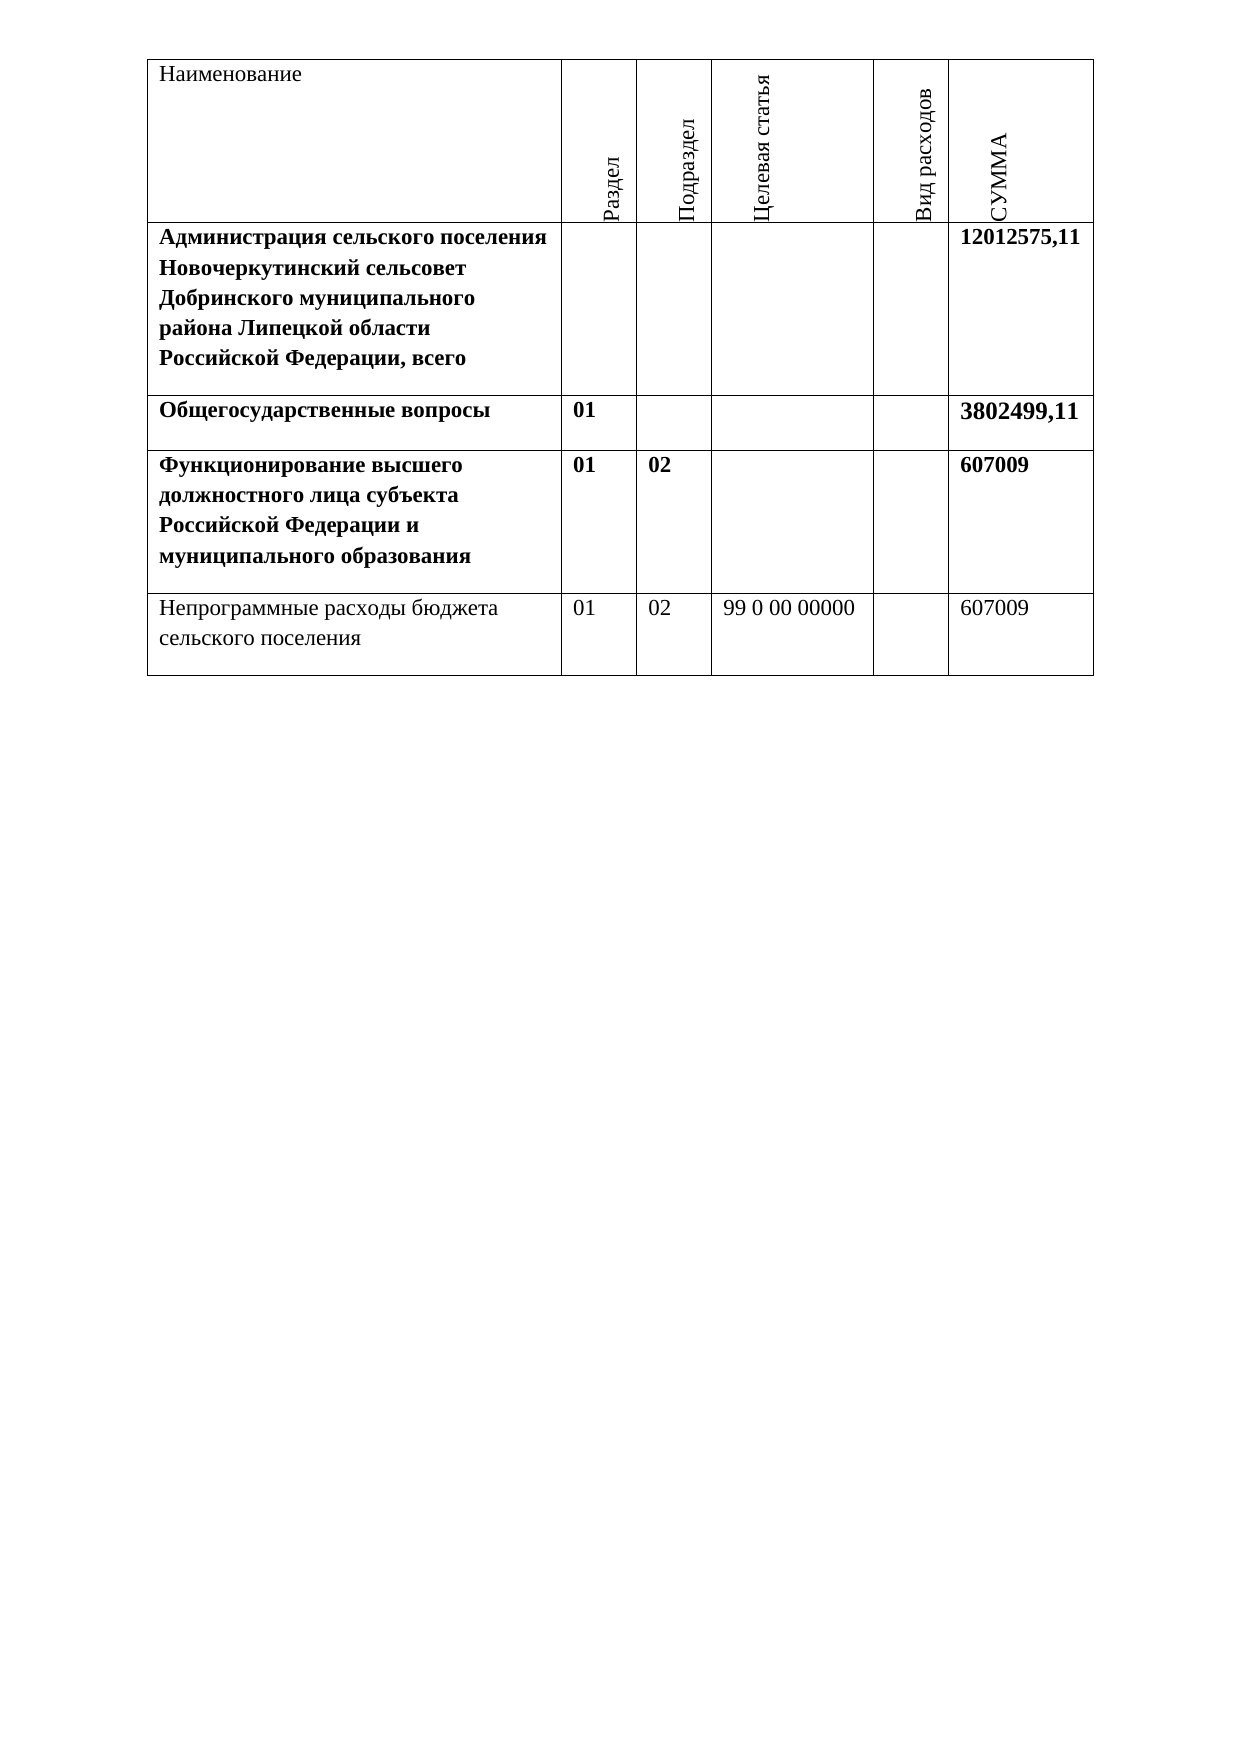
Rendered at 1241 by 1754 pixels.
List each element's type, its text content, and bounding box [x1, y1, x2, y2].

table_cell [562, 223, 636, 395]
table_cell [874, 594, 948, 675]
table_cell [874, 396, 948, 450]
table_cell [637, 223, 711, 395]
table_header Раздел [562, 60, 636, 222]
table_cell Непрограммные расходы бюджета сельского поселения [148, 594, 561, 675]
table_header Вид расходов [874, 60, 948, 222]
table_cell 01 [562, 451, 636, 593]
table_cell [712, 223, 873, 395]
table_cell 3802499,11 [949, 396, 1093, 450]
table_cell [637, 396, 711, 450]
table_cell [874, 223, 948, 395]
table_header СУММА [949, 60, 1093, 222]
table_cell Общегосударственные вопросы [148, 396, 561, 450]
table_cell 01 [562, 594, 636, 675]
table_cell 02 [637, 451, 711, 593]
table_cell [712, 451, 873, 593]
table_cell Функционирование высшего должностного лица субъекта Российской Федерации и муниципального образования [148, 451, 561, 593]
table_cell 607009 [949, 451, 1093, 593]
table_cell [874, 451, 948, 593]
table_header Наименование [148, 60, 561, 222]
table_cell Администрация сельского поселения Новочеркутинский сельсовет Добринского муниципального района Липецкой области Российской Федерации, всего [148, 223, 561, 395]
table_cell [712, 396, 873, 450]
table_cell 01 [562, 396, 636, 450]
table_cell 99 0 00 00000 [712, 594, 873, 675]
table_cell 607009 [949, 594, 1093, 675]
table_header Подраздел [637, 60, 711, 222]
table_header Целевая статья [712, 60, 873, 222]
table_cell 12012575,11 [949, 223, 1093, 395]
table_cell 02 [637, 594, 711, 675]
